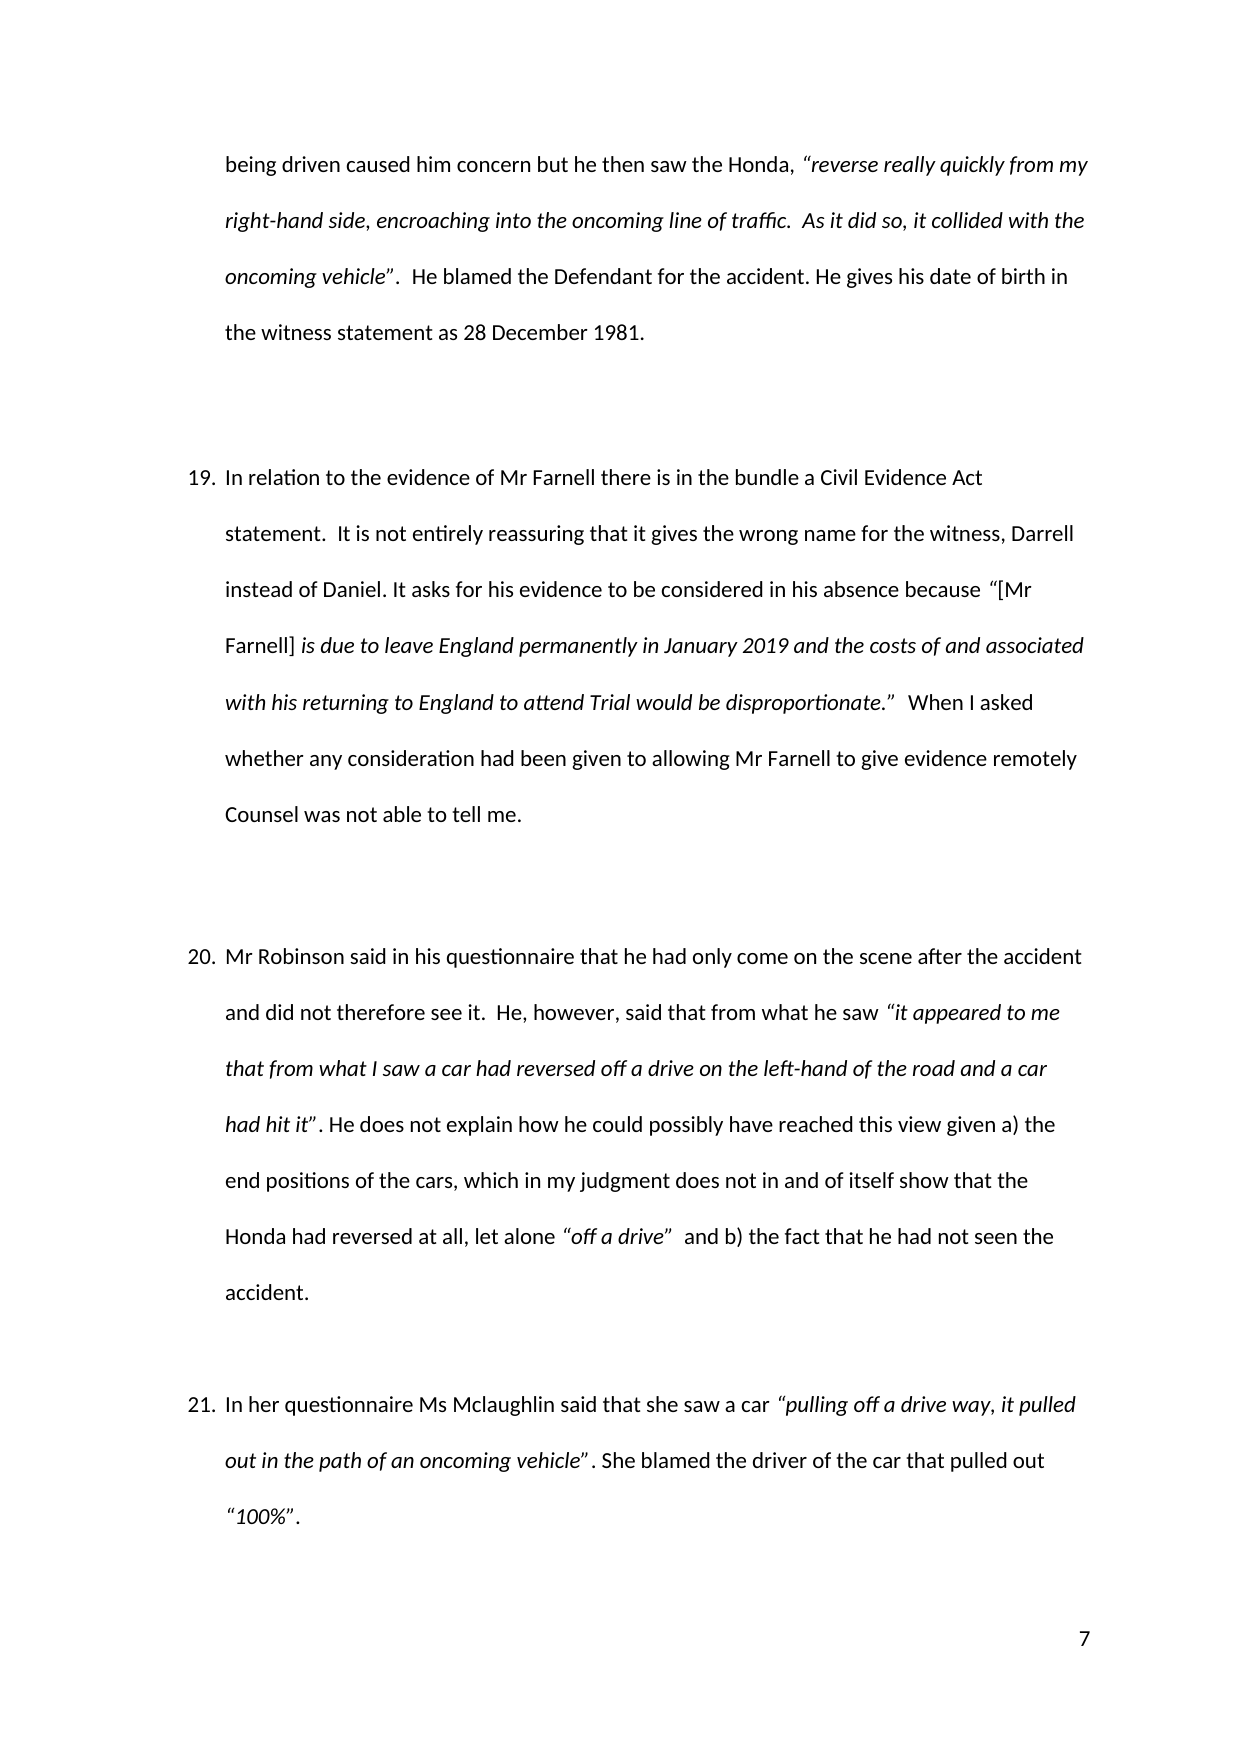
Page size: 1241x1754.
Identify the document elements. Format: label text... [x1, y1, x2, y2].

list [187, 150, 1090, 346]
list Mr Robinson said in his questionnaire that he had only come on the scene after the accident and did not therefore see it. He, however, said that from what he saw “it appeared to me that from what I saw a car had reversed off a drive on the left-hand of the road and a car had hit it”. He does not explain how he could possibly have reached this view given a) the end positions of the cars, which in my judgment does not in and of itself show that the Honda had reversed at all, let alone “off a drive” and b) the fact that he had not seen the accident. [187, 942, 1090, 1306]
list In her questionnaire Ms Mclaughlin said that she saw a car “pulling off a drive way, it pulled out in the path of an oncoming vehicle”. She blamed the driver of the car that pulled out “100%”. [187, 1390, 1090, 1531]
list In relation to the evidence of Mr Farnell there is in the bundle a Civil Evidence Act statement. It is not entirely reassuring that it gives the wrong name for the witness, Darrell instead of Daniel. It asks for his evidence to be considered in his absence because “[Mr Farnell] is due to leave England permanently in January 2019 and the costs of and associated with his returning to England to attend Trial would be disproportionate.” When I asked whether any consideration had been given to allowing Mr Farnell to give evidence remotely Counsel was not able to tell me. [187, 463, 1090, 828]
